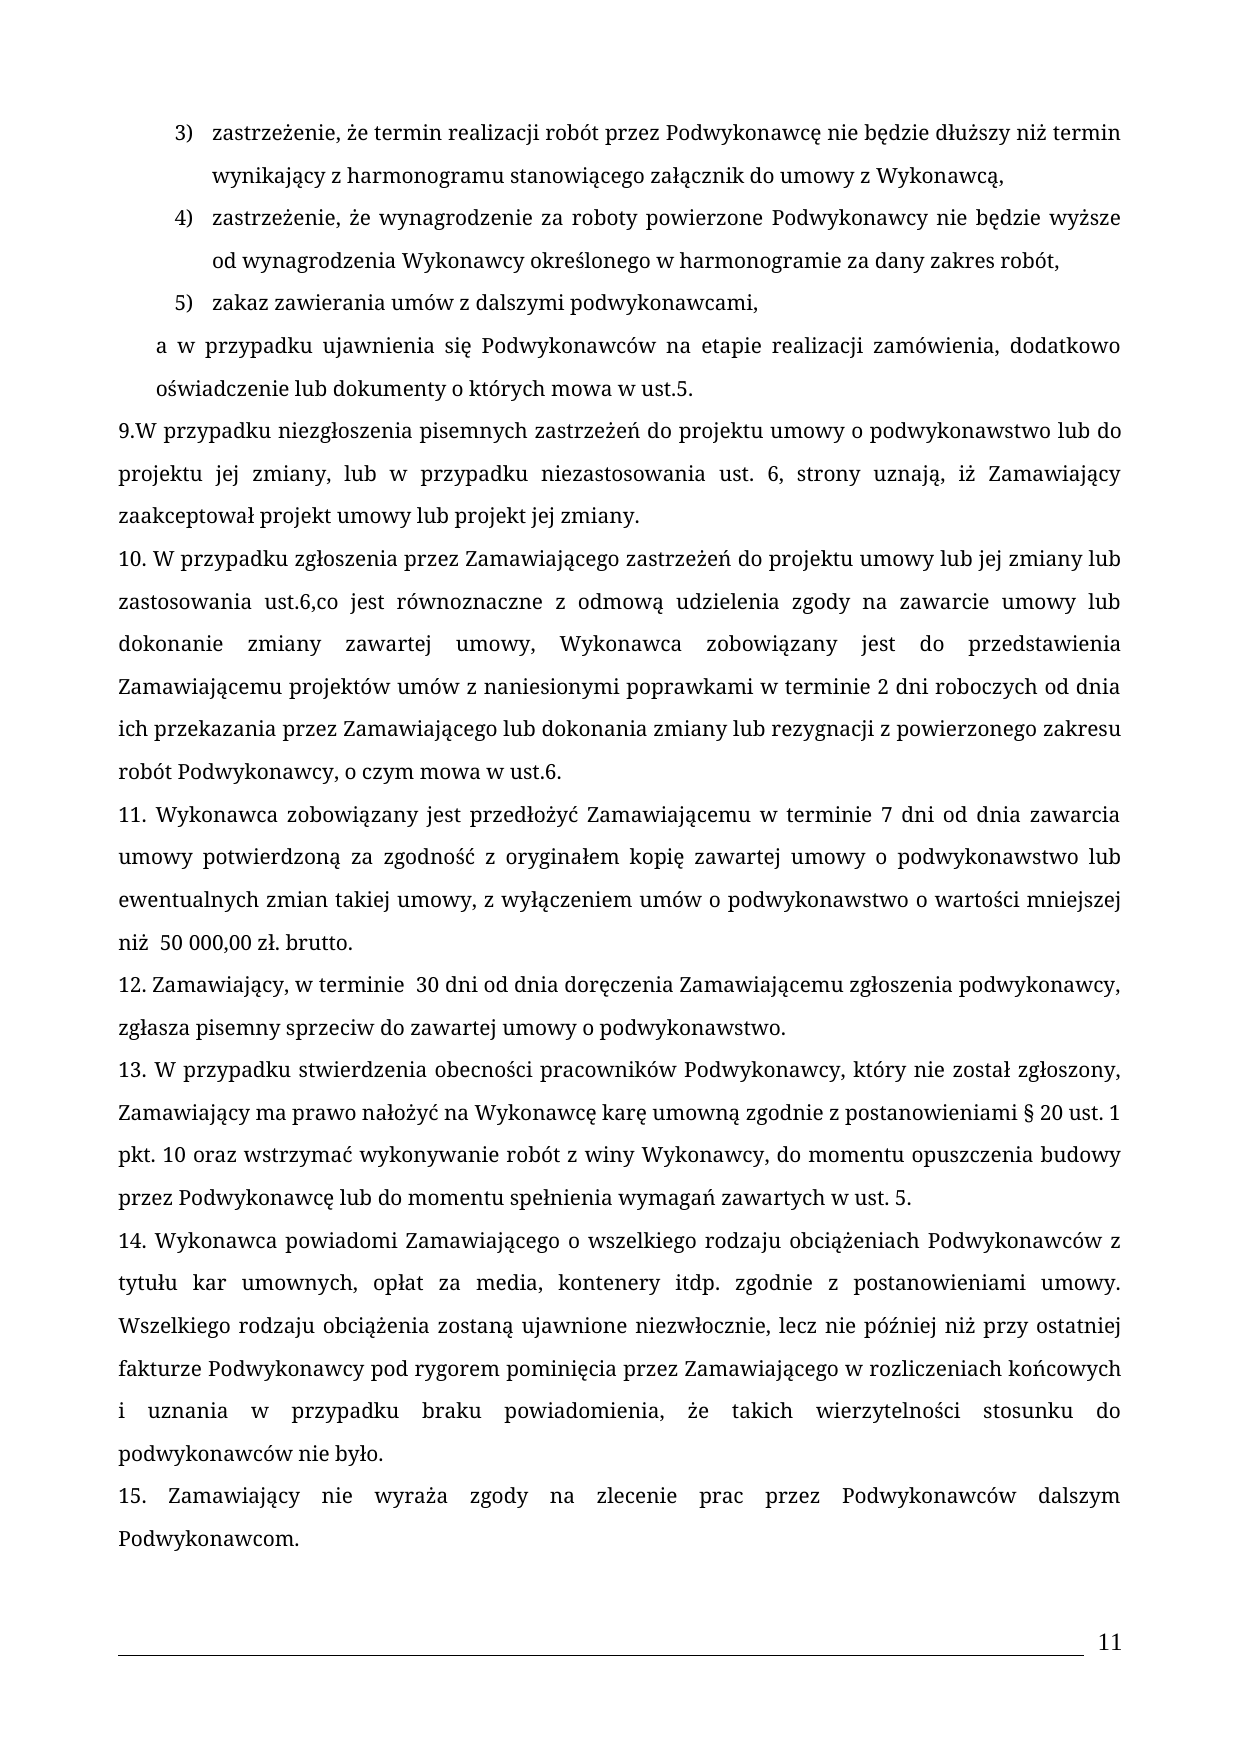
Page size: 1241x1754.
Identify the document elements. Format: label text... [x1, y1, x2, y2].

text 11. Wykonawca zobowiązany jest przedłożyć Zamawiającemu w terminie 7 dni od dnia zawarcia umowy potwierdzoną za zgodność z oryginałem kopię zawartej umowy o podwykonawstwo lub ewentualnych zmian takiej umowy, z wyłączeniem umów o podwykonawstwo o wartości mniejszej niż 50 000,00 zł. brutto. [118, 800, 1122, 956]
list zastrzeżenie, że wynagrodzenie za roboty powierzone Podwykonawcy nie będzie wyższe od wynagrodzenia Wykonawcy określonego w harmonogramie za dany zakres robót, [174, 203, 1122, 274]
text 14. Wykonawca powiadomi Zamawiającego o wszelkiego rodzaju obciążeniach Podwykonawców z tytułu kar umownych, opłat za media, kontenery itdp. zgodnie z postanowieniami umowy. Wszelkiego rodzaju obciążenia zostaną ujawnione niezwłocznie, lecz nie później niż przy ostatniej fakturze Podwykonawcy pod rygorem pominięcia przez Zamawiającego w rozliczeniach końcowych i uznania w przypadku braku powiadomienia, że takich wierzytelności stosunku do podwykonawców nie było. [118, 1226, 1122, 1467]
text 15. Zamawiający nie wyraża zgody na zlecenie prac przez Podwykonawców dalszym Podwykonawcom. [118, 1481, 1122, 1552]
list zakaz zawierania umów z dalszymi podwykonawcami, [174, 288, 1122, 317]
text 9.W przypadku niezgłoszenia pisemnych zastrzeżeń do projektu umowy o podwykonawstwo lub do projektu jej zmiany, lub w przypadku niezastosowania ust. 6, strony uznają, iż Zamawiający zaakceptował projekt umowy lub projekt jej zmiany. [118, 416, 1122, 530]
text 10. W przypadku zgłoszenia przez Zamawiającego zastrzeżeń do projektu umowy lub jej zmiany lub zastosowania ust.6,co jest równoznaczne z odmową udzielenia zgody na zawarcie umowy lub dokonanie zmiany zawartej umowy, Wykonawca zobowiązany jest do przedstawienia Zamawiającemu projektów umów z naniesionymi poprawkami w terminie 2 dni roboczych od dnia ich przekazania przez Zamawiającego lub dokonania zmiany lub rezygnacji z powierzonego zakresu robót Podwykonawcy, o czym mowa w ust.6. [118, 544, 1122, 786]
text a w przypadku ujawnienia się Podwykonawców na etapie realizacji zamówienia, dodatkowo oświadczenie lub dokumenty o których mowa w ust.5. [156, 331, 1122, 402]
list zastrzeżenie, że termin realizacji robót przez Podwykonawcę nie będzie dłuższy niż termin wynikający z harmonogramu stanowiącego załącznik do umowy z Wykonawcą, [174, 118, 1122, 189]
text 12. Zamawiający, w terminie 30 dni od dnia doręczenia Zamawiającemu zgłoszenia podwykonawcy, zgłasza pisemny sprzeciw do zawartej umowy o podwykonawstwo. [118, 970, 1122, 1041]
text 13. W przypadku stwierdzenia obecności pracowników Podwykonawcy, który nie został zgłoszony, Zamawiający ma prawo nałożyć na Wykonawcę karę umowną zgodnie z postanowieniami § 20 ust. 1 pkt. 10 oraz wstrzymać wykonywanie robót z winy Wykonawcy, do momentu opuszczenia budowy przez Podwykonawcę lub do momentu spełnienia wymagań zawartych w ust. 5. [118, 1055, 1122, 1212]
